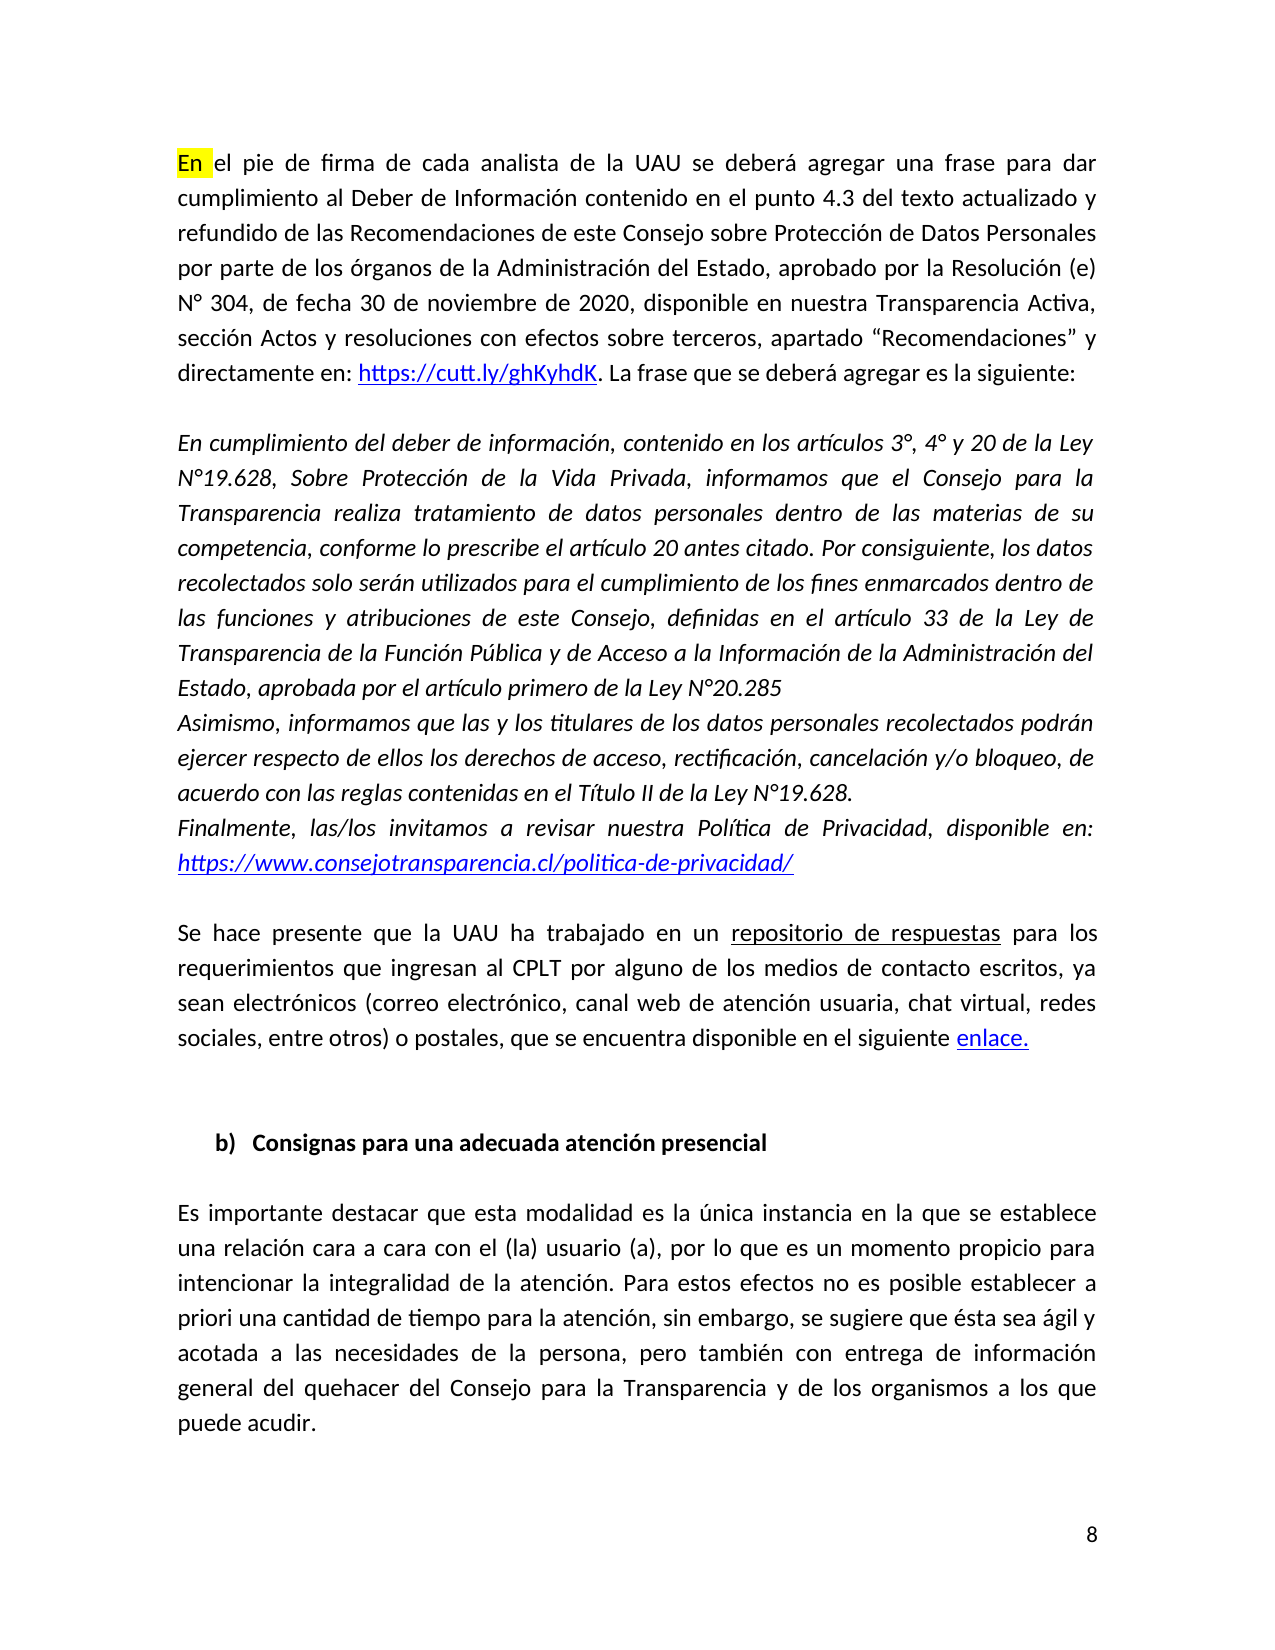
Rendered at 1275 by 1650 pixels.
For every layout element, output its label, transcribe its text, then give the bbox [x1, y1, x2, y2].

text En el pie de firma de cada analista de la UAU se deberá agregar una frase para dar cumplimiento al Deber de Información contenido en el punto 4.3 del texto actualizado y refundido de las Recomendaciones de este Consejo sobre Protección de Datos Personales por parte de los órganos de la Administración del Estado, aprobado por la Resolución (e) N° 304, de fecha 30 de noviembre de 2020, disponible en nuestra Transparencia Activa, sección Actos y resoluciones con efectos sobre terceros, apartado “Recomendaciones” y directamente en: https://cutt.ly/ghKyhdK. La frase que se deberá agregar es la siguiente: [177, 148, 1098, 388]
text Se hace presente que la UAU ha trabajado en un repositorio de respuestas para los requerimientos que ingresan al CPLT por alguno de los medios de contacto escritos, ya sean electrónicos (correo electrónico, canal web de atención usuaria, chat virtual, redes sociales, entre otros) o postales, que se encuentra disponible en el siguiente enlace. [177, 918, 1098, 1053]
text Finalmente, las/los invitamos a revisar nuestra Política de Privacidad, disponible en: https://www.consejotransparencia.cl/politica-de-privacidad/ [177, 813, 1098, 878]
text Es importante destacar que esta modalidad es la única instancia en la que se establece una relación cara a cara con el (la) usuario (a), por lo que es un momento propicio para intencionar la integralidad de la atención. Para estos efectos no es posible establecer a priori una cantidad de tiempo para la atención, sin embargo, se sugiere que ésta sea ágil y acotada a las necesidades de la persona, pero también con entrega de información general del quehacer del Consejo para la Transparencia y de los organismos a los que puede acudir. [177, 1198, 1098, 1438]
text En cumplimiento del deber de información, contenido en los artículos 3°, 4° y 20 de la Ley N°19.628, Sobre Protección de la Vida Privada, informamos que el Consejo para la Transparencia realiza tratamiento de datos personales dentro de las materias de su competencia, conforme lo prescribe el artículo 20 antes citado. Por consiguiente, los datos recolectados solo serán utilizados para el cumplimiento de los fines enmarcados dentro de las funciones y atribuciones de este Consejo, definidas en el artículo 33 de la Ley de Transparencia de la Función Pública y de Acceso a la Información de la Administración del Estado, aprobada por el artículo primero de la Ley N°20.285 [177, 428, 1098, 703]
list Consignas para una adecuada atención presencial [215, 1128, 1098, 1158]
text Asimismo, informamos que las y los titulares de los datos personales recolectados podrán ejercer respecto de ellos los derechos de acceso, rectificación, cancelación y/o bloqueo, de acuerdo con las reglas contenidas en el Título II de la Ley N°19.628. [177, 708, 1098, 808]
